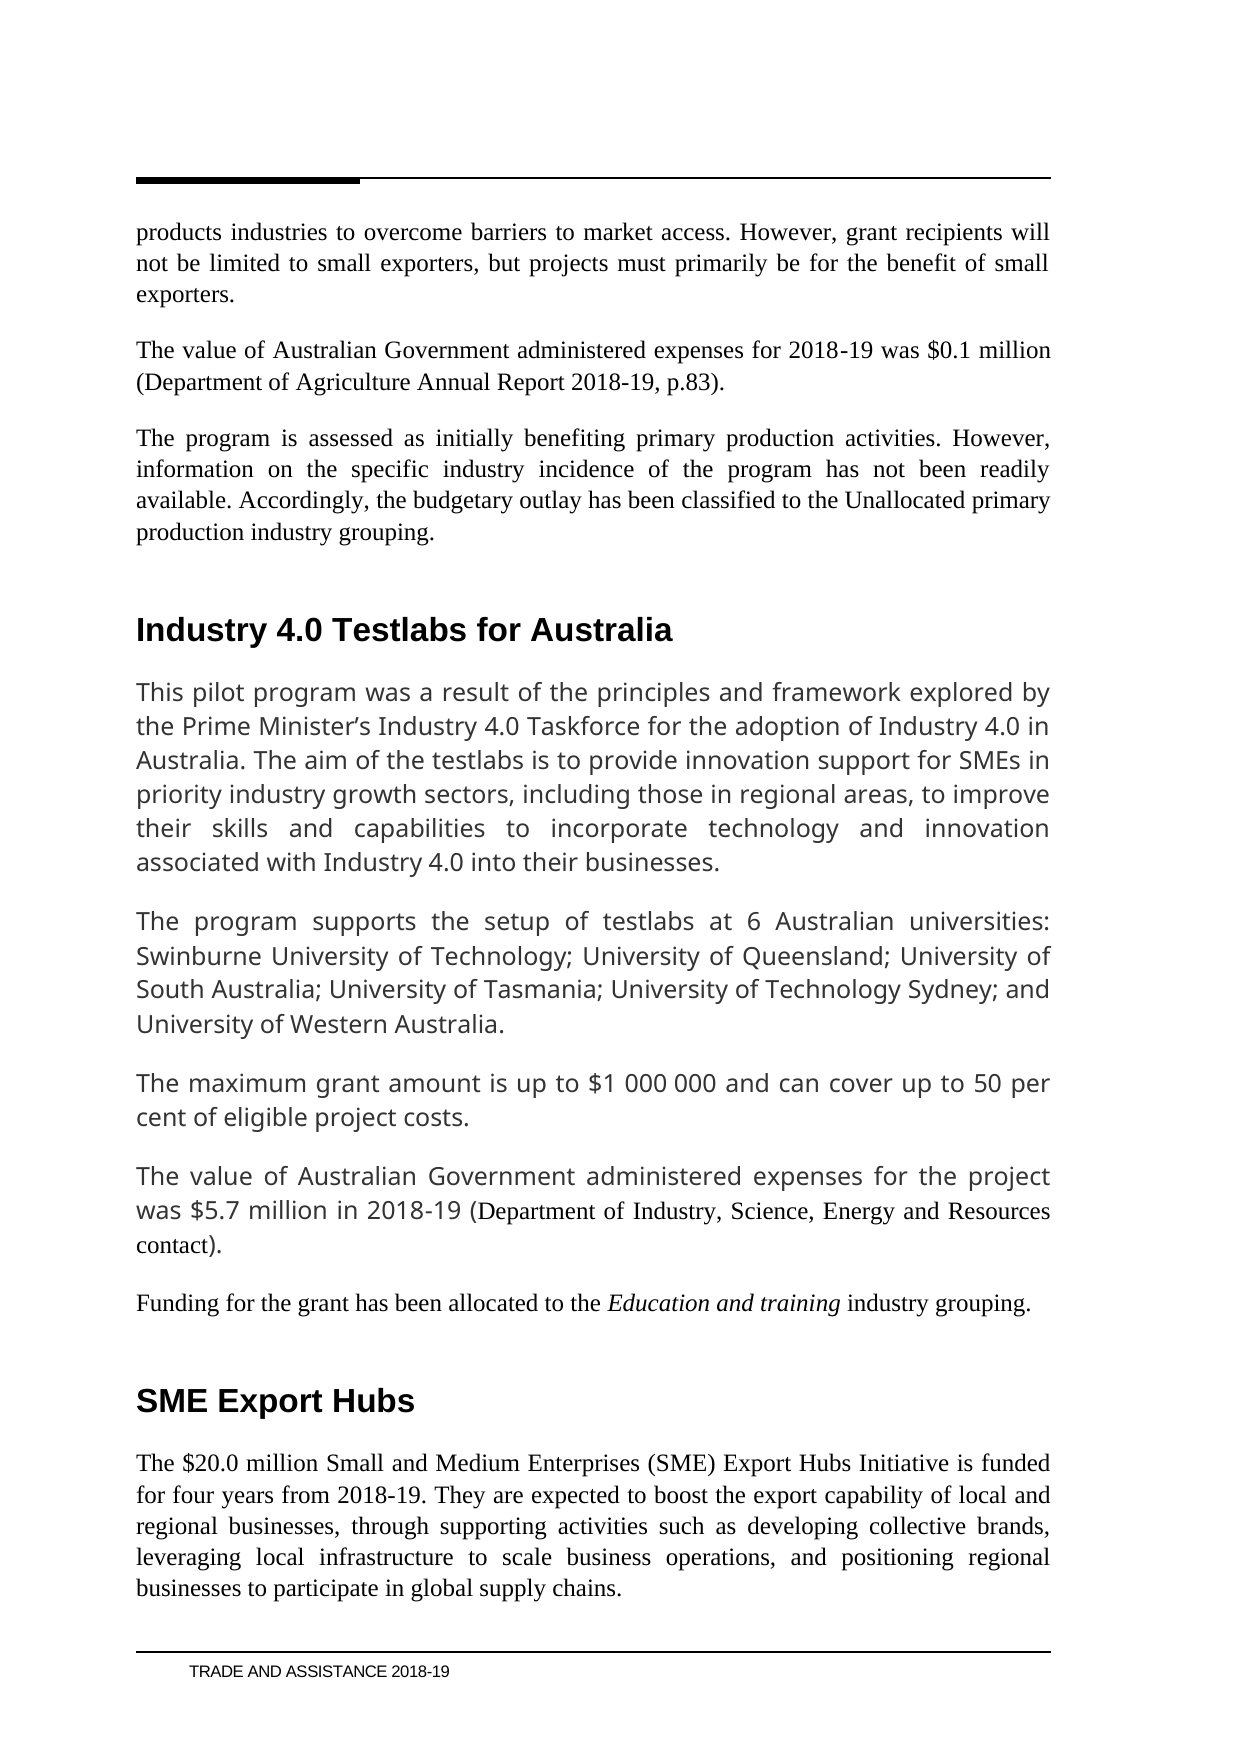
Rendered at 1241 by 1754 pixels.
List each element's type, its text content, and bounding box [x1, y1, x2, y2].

subtitle SME Export Hubs [136, 1379, 1051, 1421]
text The maximum grant amount is up to $1 000 000 and can cover up to 50 per cent of eligible project costs. [136, 1065, 1051, 1133]
subtitle Industry 4.0 Testlabs for Australia [136, 608, 1051, 650]
text Funding for the grant has been allocated to the Education and training industry grouping. [136, 1286, 1051, 1317]
text The value of Australian Government administered expenses for the project was $5.7 million in 2018-19 (Department of Industry, Science, Energy and Resources contact). [136, 1158, 1051, 1261]
text This pilot program was a result of the principles and framework explored by the Prime Minister’s Industry 4.0 Taskforce for the adoption of Industry 4.0 in Australia. The aim of the testlabs is to provide innovation support for SMEs in priority industry growth sectors, including those in regional areas, to improve their skills and capabilities to incorporate technology and innovation associated with Industry 4.0 into their businesses. [136, 675, 1051, 879]
text The program supports the setup of testlabs at 6 Australian universities: Swinburne University of Technology; University of Queensland; University of South Australia; University of Tasmania; University of Technology Sydney; and University of Western Australia. [136, 904, 1051, 1040]
text The $20.0 million Small and Medium Enterprises (SME) Export Hubs Initiative is funded for four years from 2018-19. They are expected to boost the export capability of local and regional businesses, through supporting activities such as developing collective brands, leveraging local infrastructure to scale business operations, and positioning regional businesses to participate in global supply chains. [136, 1446, 1051, 1602]
text The value of Australian Government administered expenses for 2018-19 was $0.1 million (Department of Agriculture Annual Report 2018-19, p.83). [136, 333, 1051, 396]
